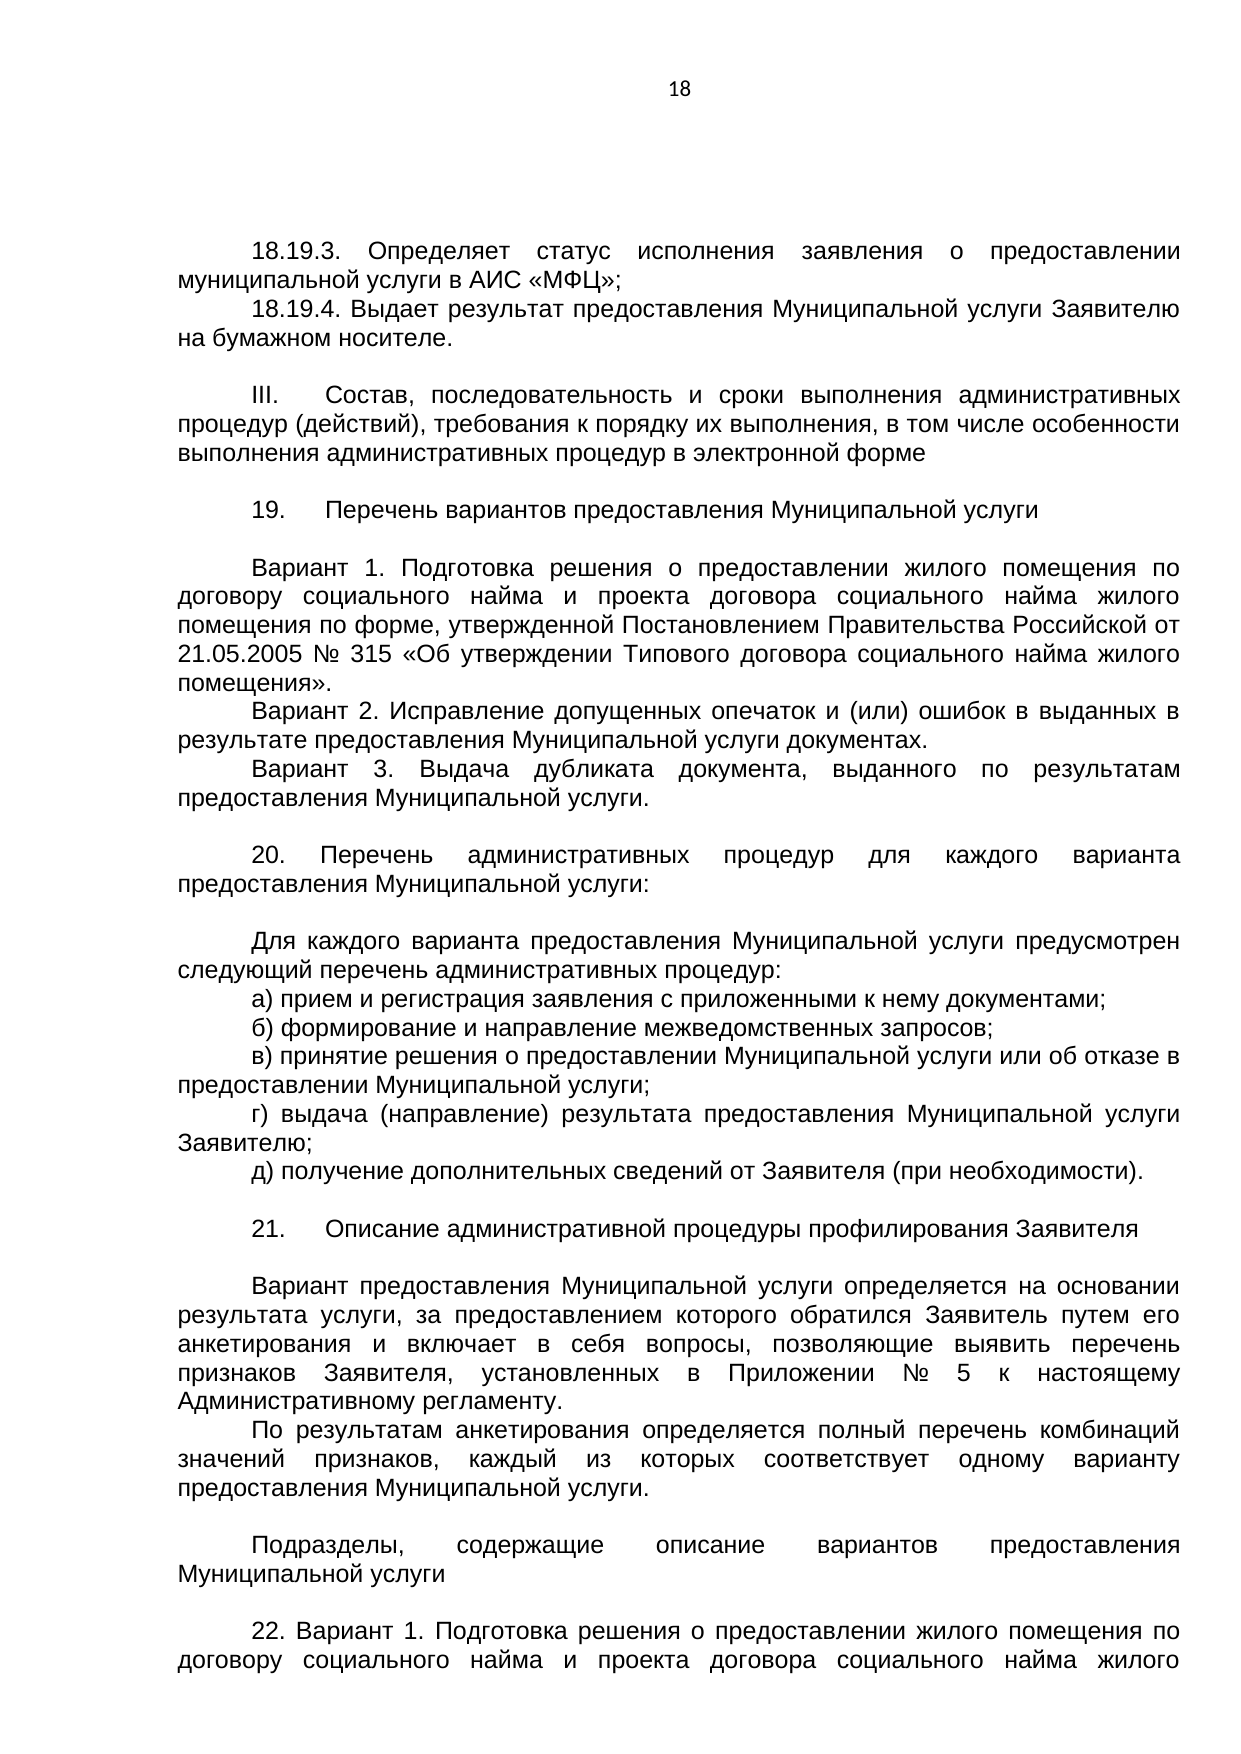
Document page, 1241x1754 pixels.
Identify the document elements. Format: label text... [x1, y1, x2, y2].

text Вариант 3. Выдача дубликата документа, выданного по результатам предоставления Муниципальной услуги. [177, 754, 1181, 811]
text По результатам анкетирования определяется полный перечень комбинаций значений признаков, каждый из которых соответствует одному варианту предоставления Муниципальной услуги. [177, 1415, 1181, 1501]
text д) получение дополнительных сведений от Заявителя (при необходимости). [177, 1156, 1181, 1185]
text в) принятие решения о предоставлении Муниципальной услуги или об отказе в предоставлении Муниципальной услуги; [177, 1041, 1181, 1099]
text г) выдача (направление) результата предоставления Муниципальной услуги Заявителю; [177, 1099, 1181, 1156]
text Для каждого варианта предоставления Муниципальной услуги предусмотрен следующий перечень административных процедур: [177, 926, 1181, 984]
text 18.19.4. Выдает результат предоставления Муниципальной услуги Заявителю на бумажном носителе. [177, 294, 1181, 351]
text а) прием и регистрация заявления с приложенными к нему документами; [177, 984, 1181, 1012]
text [177, 1616, 1181, 1674]
text Вариант 2. Исправление допущенных опечаток и (или) ошибок в выданных в результате предоставления Муниципальной услуги документах. [177, 696, 1181, 754]
list Описание административной процедуры профилирования Заявителя [177, 1214, 1181, 1242]
list Перечень вариантов предоставления Муниципальной услуги [177, 495, 1181, 524]
text б) формирование и направление межведомственных запросов; [177, 1012, 1181, 1041]
text 18.19.3. Определяет статус исполнения заявления о предоставлении муниципальной услуги в АИС «МФЦ»; [177, 236, 1181, 294]
text Вариант 1. Подготовка решения о предоставлении жилого помещения по договору социального найма и проекта договора социального найма жилого помещения по форме, утвержденной Постановлением Правительства Российской от 21.05.2005 № 315 «Об утверждении Типового договора социального найма жилого помещения». [177, 552, 1181, 696]
text Вариант предоставления Муниципальной услуги определяется на основании результата услуги, за предоставлением которого обратился Заявитель путем его анкетирования и включает в себя вопросы, позволяющие выявить перечень признаков Заявителя, установленных в Приложении № 5 к настоящему Административному регламенту. [177, 1271, 1181, 1415]
text Подразделы, содержащие описание вариантов предоставления Муниципальной услуги [177, 1530, 1181, 1587]
text 20. Перечень административных процедур для каждого варианта предоставления Муниципальной услуги: [177, 840, 1181, 897]
list Состав, последовательность и сроки выполнения административных процедур (действий), требования к порядку их выполнения, в том числе особенности выполнения административных процедур в электронной форме [177, 380, 1181, 466]
